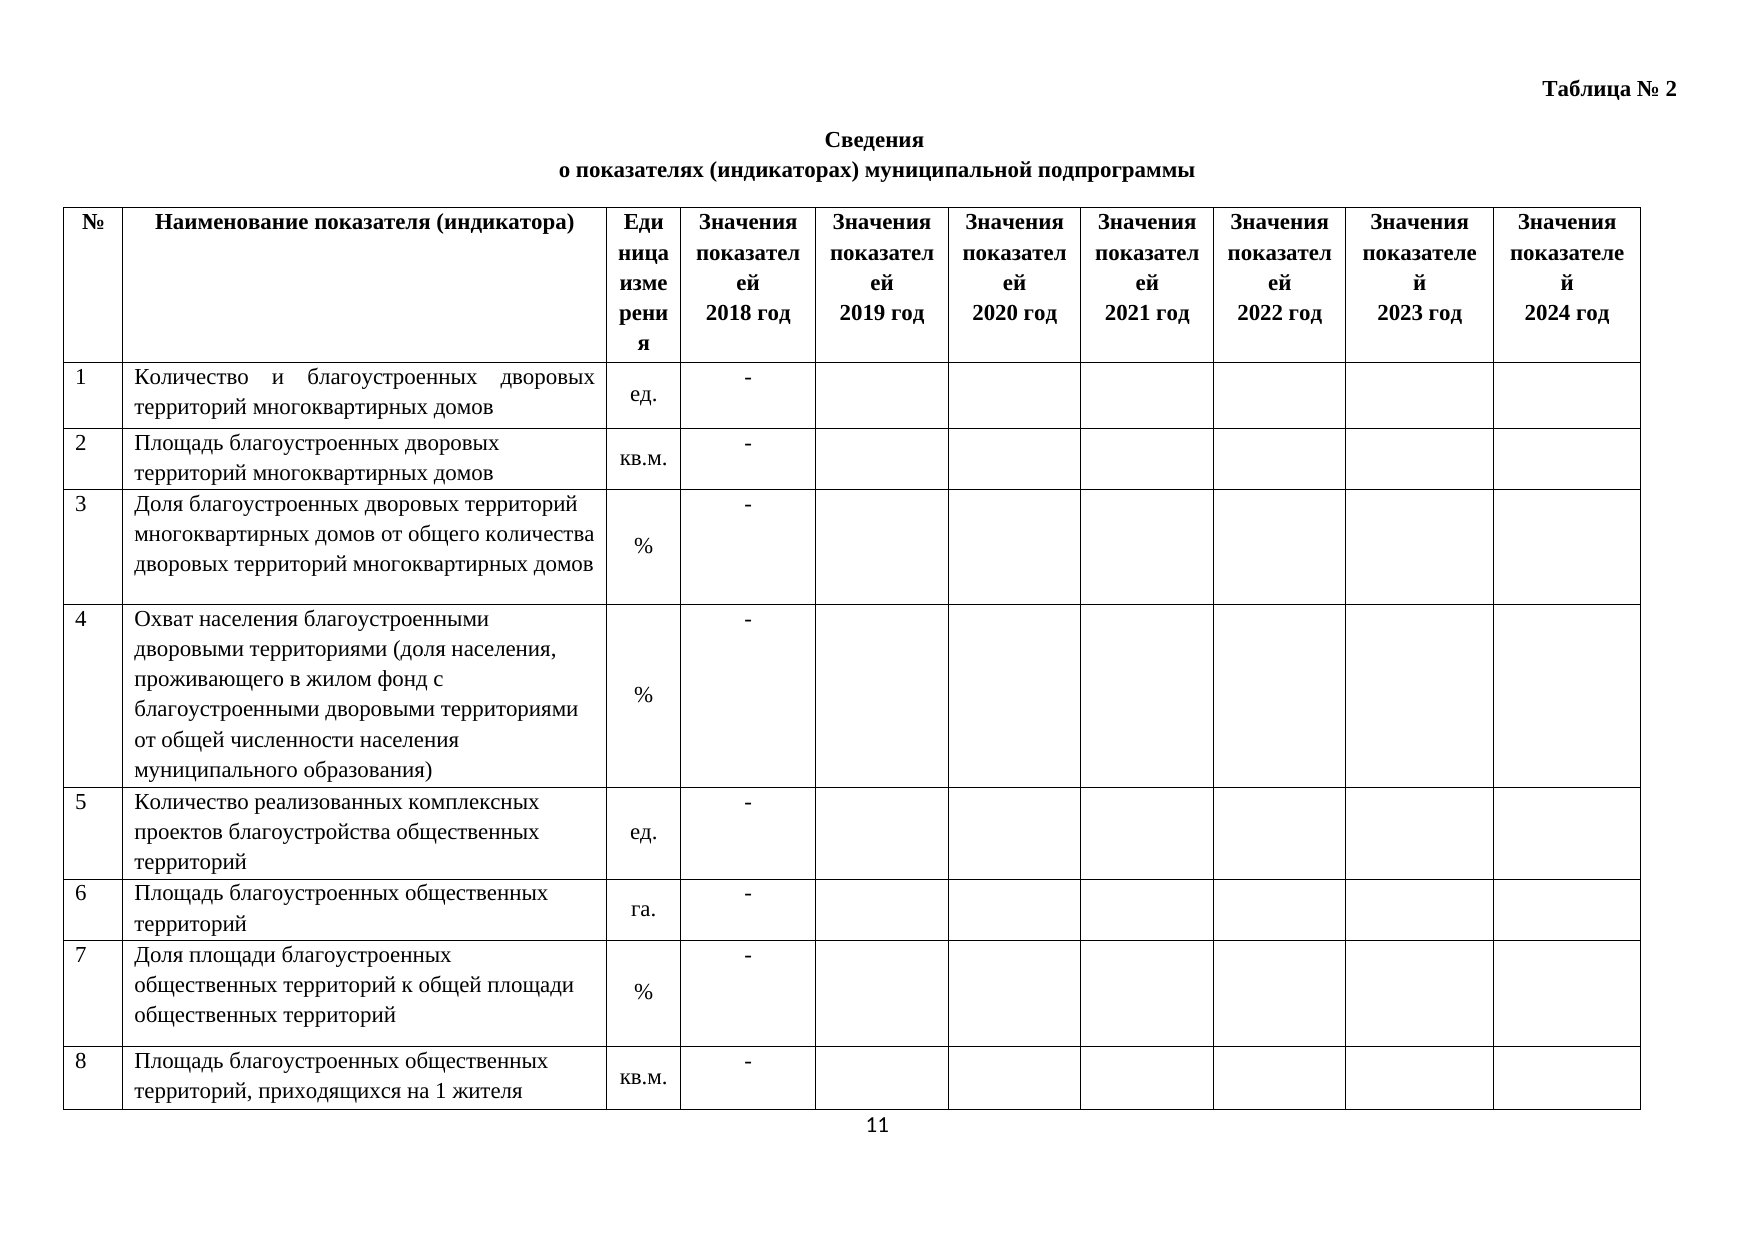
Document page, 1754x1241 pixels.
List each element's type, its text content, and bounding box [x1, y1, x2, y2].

table_header Значения показателей 2018 год [681, 208, 815, 362]
table_cell [1214, 363, 1345, 427]
table_cell 4 [64, 605, 122, 787]
table_header Значения показателей 2020 год [949, 208, 1080, 362]
table_cell [816, 1047, 948, 1109]
table_cell - [681, 605, 815, 787]
table_cell [1346, 605, 1493, 787]
table_cell 5 [64, 788, 122, 878]
table_cell [816, 788, 948, 878]
table_cell [1081, 429, 1213, 489]
table_cell [1346, 490, 1493, 604]
table_cell [949, 880, 1080, 940]
table_cell [816, 941, 948, 1046]
table_cell 6 [64, 880, 122, 940]
table_cell [1081, 788, 1213, 878]
table_cell - [681, 363, 815, 427]
table_cell [1081, 605, 1213, 787]
table_cell - [681, 490, 815, 604]
table_cell [1494, 490, 1640, 604]
table_cell 7 [64, 941, 122, 1046]
table_cell [1494, 1047, 1640, 1109]
table_cell [1214, 788, 1345, 878]
table_cell [949, 605, 1080, 787]
table_header Значения показателей 2023 год [1346, 208, 1493, 362]
table_cell Охват населения благоустроенными дворовыми территориями (доля населения, проживающего в жилом фонд с благоустроенными дворовыми территориями от общей численности населения муниципального образования) [123, 605, 606, 787]
table_cell [1346, 788, 1493, 878]
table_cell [123, 1047, 606, 1109]
table_cell [816, 880, 948, 940]
table_cell 2 [64, 429, 122, 489]
table_cell [1494, 941, 1640, 1046]
table_cell [1081, 941, 1213, 1046]
table_cell [1214, 605, 1345, 787]
table_cell [949, 1047, 1080, 1109]
table_cell [949, 941, 1080, 1046]
table_cell [1081, 880, 1213, 940]
table_cell Количество и благоустроенных дворовых территорий многоквартирных домов [123, 363, 606, 427]
table_cell [1346, 363, 1493, 427]
table_cell 1 [64, 363, 122, 427]
table_cell - [681, 941, 815, 1046]
table_cell ед. [607, 363, 680, 427]
table_cell [1214, 1047, 1345, 1109]
table_cell [1214, 941, 1345, 1046]
table_cell [1081, 1047, 1213, 1109]
table_cell [949, 490, 1080, 604]
table_header Значения показателей 2024 год [1494, 208, 1640, 362]
table_cell [816, 605, 948, 787]
table_header № [64, 208, 122, 362]
table_cell Площадь благоустроенных общественных территорий [123, 880, 606, 940]
table_cell - [681, 429, 815, 489]
table_cell % [607, 941, 680, 1046]
table_cell кв.м. [607, 1047, 680, 1109]
table_header Значения показателей 2022 год [1214, 208, 1345, 362]
table_header Наименование показателя (индикатора) [123, 208, 606, 362]
table_cell [1494, 788, 1640, 878]
text Таблица № 2 [75, 75, 1679, 101]
table_header Единица измерения [607, 208, 680, 362]
table_cell [949, 429, 1080, 489]
table_cell [1081, 490, 1213, 604]
table_cell [1346, 1047, 1493, 1109]
table_cell 3 [64, 490, 122, 604]
table_cell Количество реализованных комплексных проектов благоустройства общественных территорий [123, 788, 606, 878]
table_cell Доля площади благоустроенных общественных территорий к общей площади общественных территорий [123, 941, 606, 1046]
table_cell [1494, 605, 1640, 787]
table_cell [816, 363, 948, 427]
table_cell [1494, 429, 1640, 489]
table_cell ед. [607, 788, 680, 878]
table_cell - [681, 1047, 815, 1109]
table_cell [1494, 363, 1640, 427]
table_cell - [681, 880, 815, 940]
table_cell Площадь благоустроенных дворовых территорий многоквартирных домов [123, 429, 606, 489]
table_header Значения показателей 2021 год [1081, 208, 1213, 362]
table_cell [1214, 429, 1345, 489]
table_cell кв.м. [607, 429, 680, 489]
table_cell % [607, 490, 680, 604]
table_cell га. [607, 880, 680, 940]
table_header Значения показателей 2019 год [816, 208, 948, 362]
table_cell [1346, 429, 1493, 489]
text Сведения о показателях (индикаторах) муниципальной подпрограммы [75, 126, 1679, 183]
table_cell [949, 363, 1080, 427]
table_cell [816, 429, 948, 489]
table_cell [816, 490, 948, 604]
table_cell [1081, 363, 1213, 427]
table_cell [1494, 880, 1640, 940]
table_cell [1214, 490, 1345, 604]
table_cell [1214, 880, 1345, 940]
table_cell [1346, 880, 1493, 940]
table_cell % [607, 605, 680, 787]
table_cell Доля благоустроенных дворовых территорий многоквартирных домов от общего количества дворовых территорий многоквартирных домов [123, 490, 606, 604]
table_cell 8 [64, 1047, 122, 1109]
table_cell - [681, 788, 815, 878]
table_cell [1346, 941, 1493, 1046]
table_cell [949, 788, 1080, 878]
